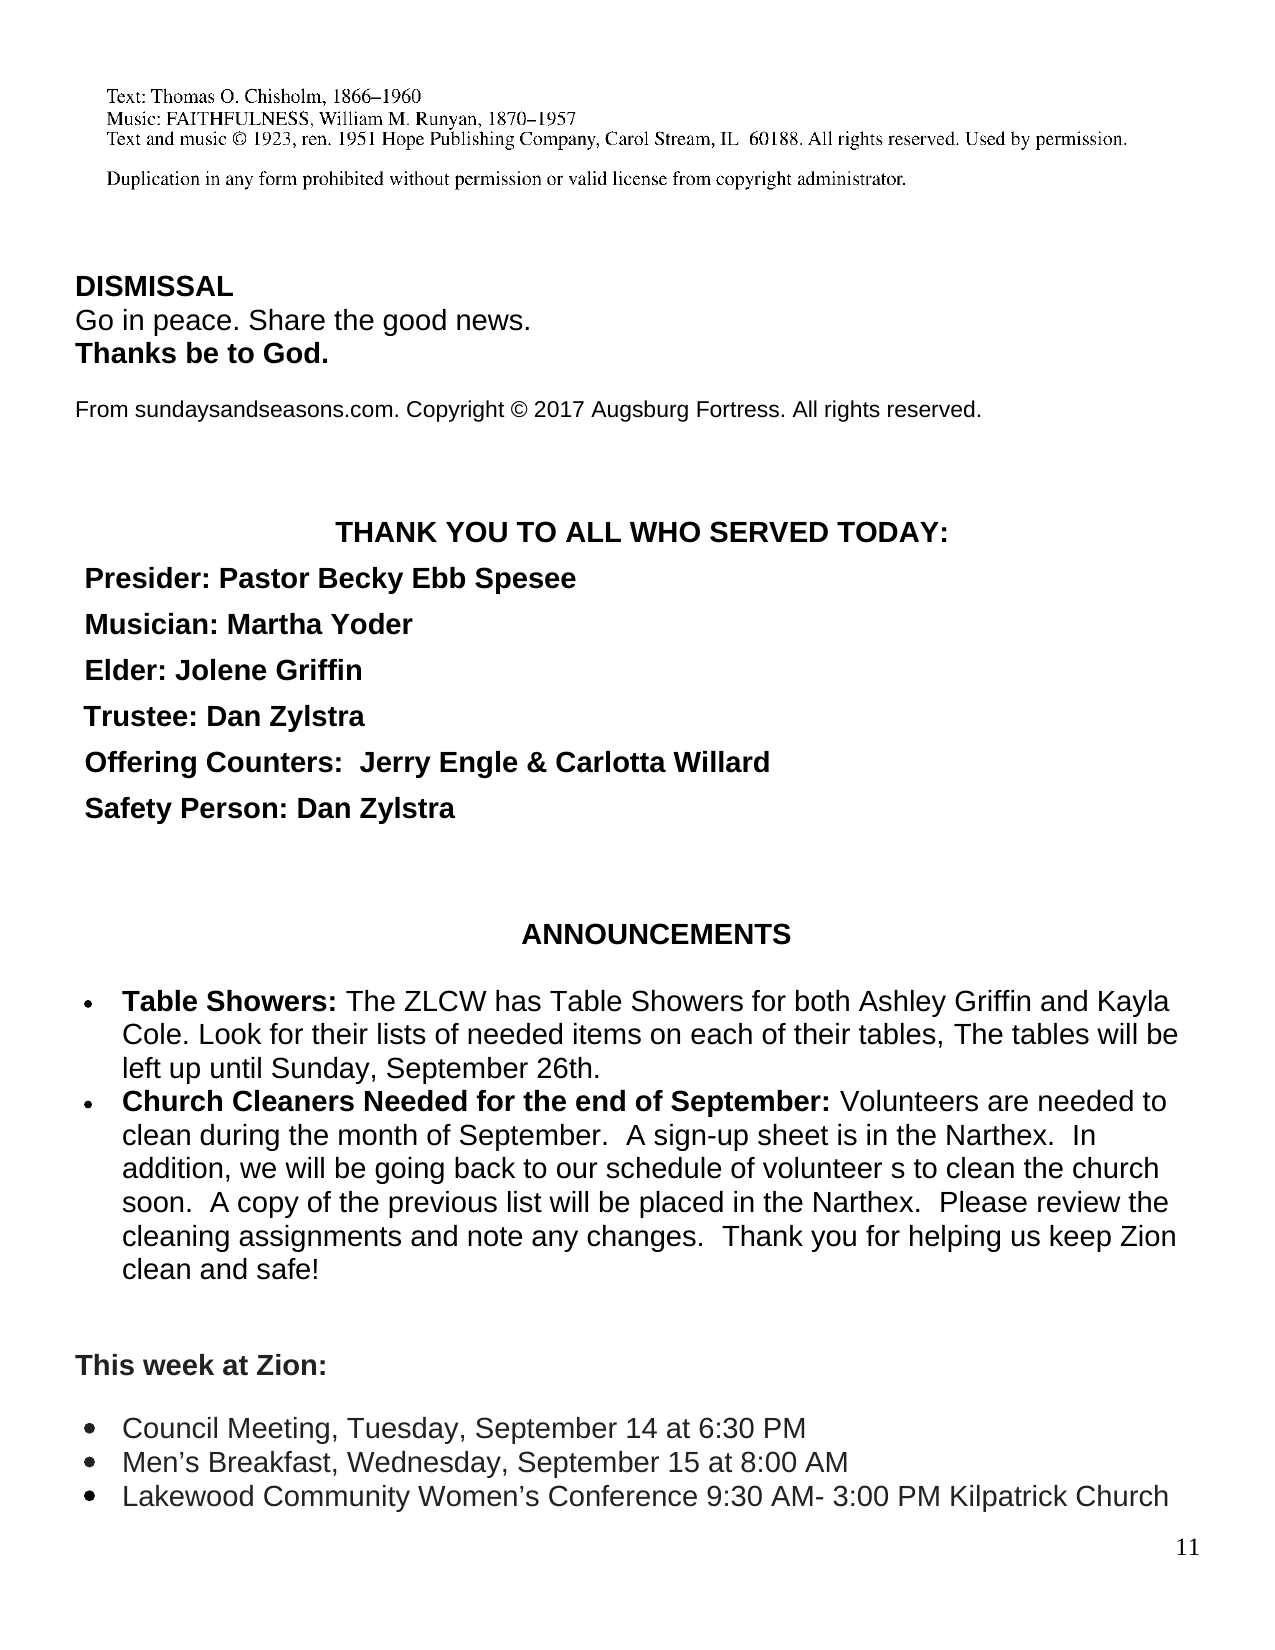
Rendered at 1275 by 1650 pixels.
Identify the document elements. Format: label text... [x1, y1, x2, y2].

list Men’s Breakfast, Wednesday, September 15 at 8:00 AM [84, 1445, 1200, 1478]
list Church Cleaners Needed for the end of September: Volunteers are needed to clean during the month of September. A sign-up sheet is in the Narthex. In addition, we will be going back to our schedule of volunteer s to clean the church soon. A copy of the previous list will be placed in the Narthex. Please review the cleaning assignments and note any changes. Thank you for helping us keep Zion clean and safe! [84, 1084, 1200, 1286]
list Table Showers: The ZLCW has Table Showers for both Ashley Griffin and Kayla Cole. Look for their lists of needed items on each of their tables, The tables will be left up until Sunday, September 26th. [84, 984, 1200, 1084]
list Council Meeting, Tuesday, September 14 at 6:30 PM [84, 1411, 1200, 1445]
text Thanks be to God. [75, 336, 1200, 370]
text Musician: Martha Yoder [84, 607, 1200, 640]
text Trustee: Dan Zylstra [75, 699, 1200, 732]
list Lakewood Community Women’s Conference 9:30 AM- 3:00 PM Kilpatrick Church [84, 1478, 1200, 1512]
text Elder: Jolene Griffin [84, 653, 1200, 686]
text This week at Zion: [75, 1348, 1200, 1382]
text Presider: Pastor Becky Ebb Spesee [84, 561, 1200, 594]
picture [75, 75, 1200, 203]
text From sundaysandseasons.com. Copyright © 2017 Augsburg Fortress. All rights reserved. [75, 396, 1200, 423]
text Dismissal [75, 269, 1200, 303]
text Go in peace. Share the good news. [75, 303, 1200, 336]
text ANNOUNCEMENTS [112, 917, 1200, 950]
text Offering Counters: Jerry Engle & Carlotta Willard [84, 745, 1200, 778]
text THANK YOU TO ALL WHO SERVED TODAY: [84, 515, 1200, 548]
text Safety Person: Dan Zylstra [84, 791, 1200, 824]
